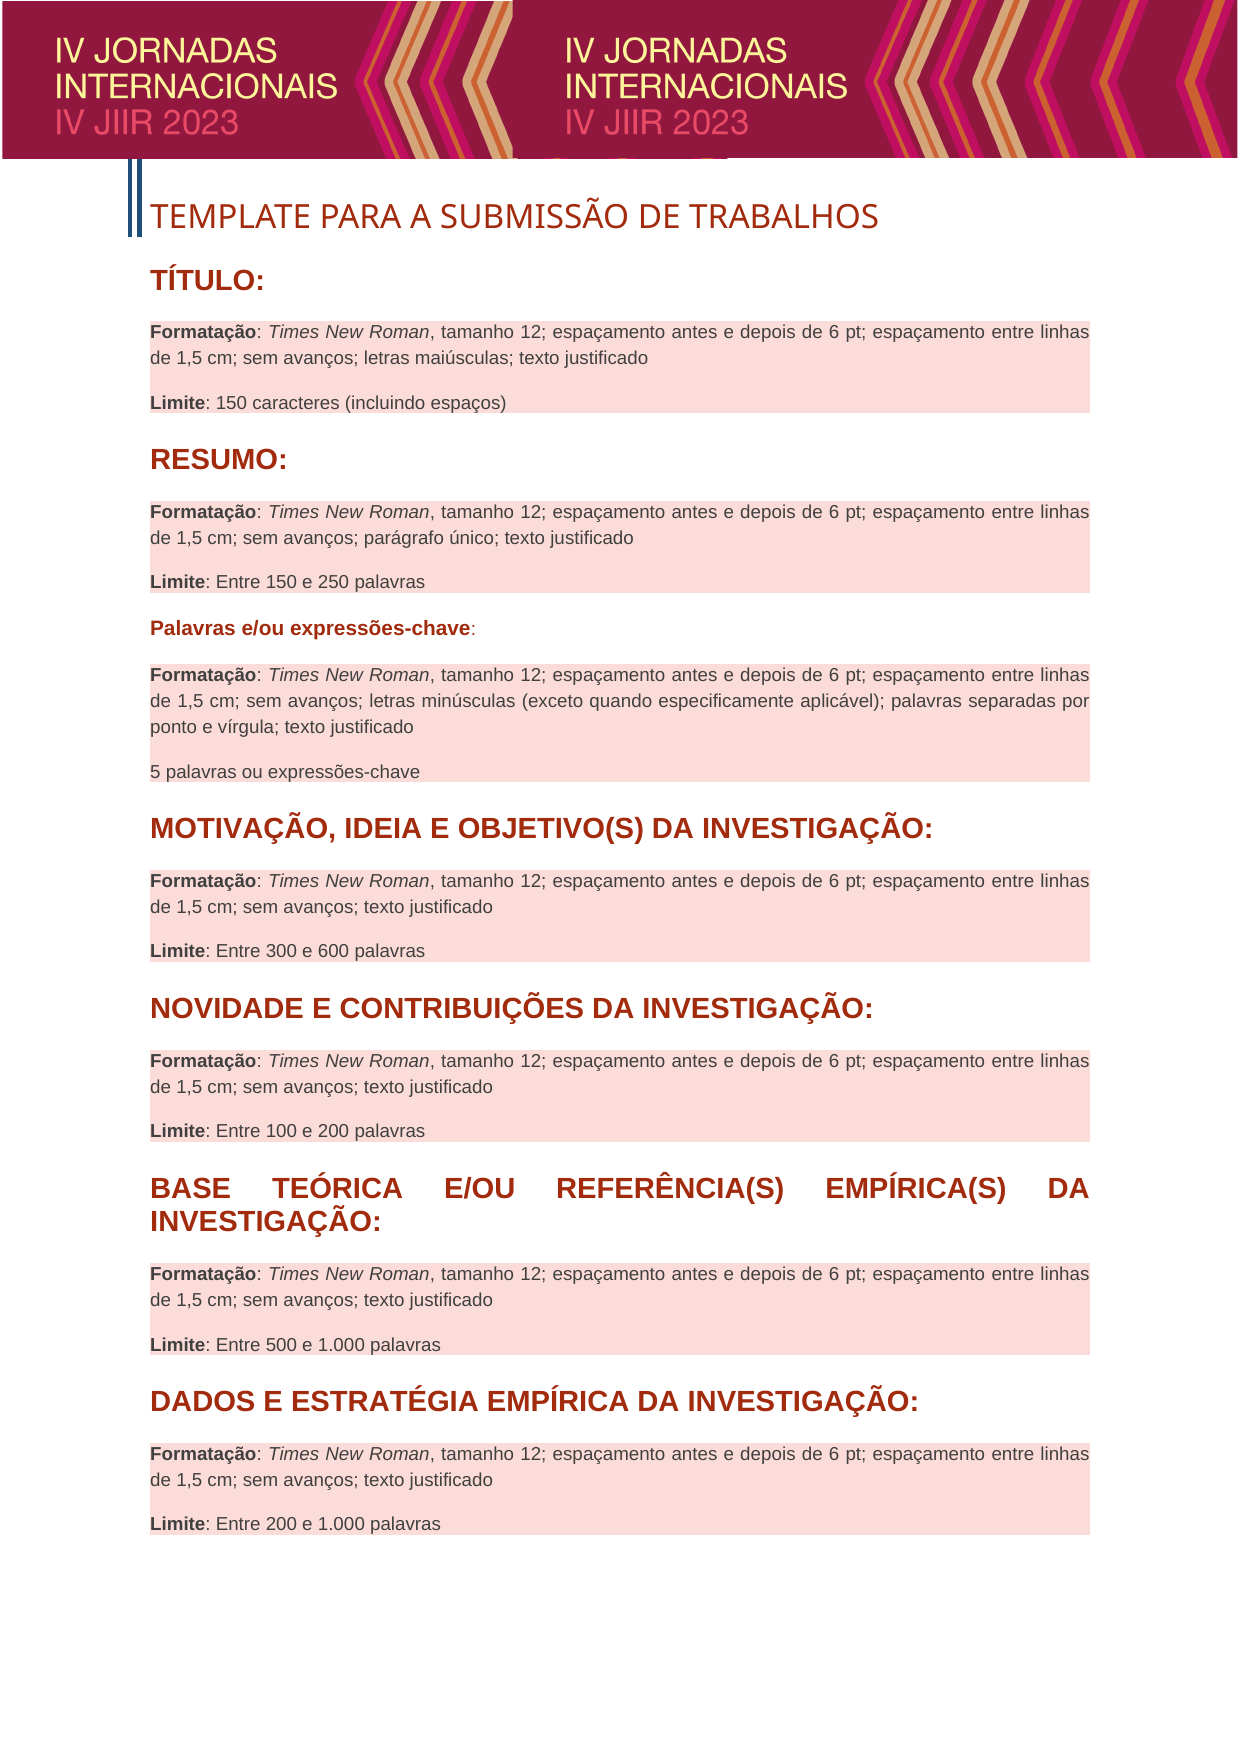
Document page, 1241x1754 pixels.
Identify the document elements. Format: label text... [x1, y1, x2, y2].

text Limite: 150 caracteres (incluindo espaços) [150, 391, 1090, 413]
text Limite: Entre 200 e 1.000 palavras [150, 1513, 1090, 1535]
text Formatação: Times New Roman, tamanho 12; espaçamento antes e depois de 6 pt; espaçamento entre linhas de 1,5 cm; sem avanços; texto justificado [150, 1263, 1090, 1310]
text Formatação: Times New Roman, tamanho 12; espaçamento antes e depois de 6 pt; espaçamento entre linhas de 1,5 cm; sem avanços; texto justificado [150, 1050, 1090, 1097]
picture [2, 0, 1238, 159]
text Limite: Entre 300 e 600 palavras [150, 940, 1090, 962]
text base teórica e/ou referência(s) empírica(s) da investigação: [150, 1171, 1090, 1238]
text Limite: Entre 150 e 250 palavras [150, 571, 1090, 593]
text Formatação: Times New Roman, tamanho 12; espaçamento antes e depois de 6 pt; espaçamento entre linhas de 1,5 cm; sem avanços; letras minúsculas (exceto quando especificamente aplicável); palavras separadas por ponto e vírgula; texto justificado [150, 664, 1090, 737]
text 5 palavras ou expressões-chave [150, 761, 1090, 782]
text Palavras e/ou expressões-chave: [150, 616, 1090, 640]
text Limite: Entre 500 e 1.000 palavras [150, 1333, 1090, 1355]
text Limite: Entre 100 e 200 palavras [150, 1120, 1090, 1142]
text TÍTULO: [150, 262, 1090, 296]
text Formatação: Times New Roman, tamanho 12; espaçamento antes e depois de 6 pt; espaçamento entre linhas de 1,5 cm; sem avanços; texto justificado [150, 1443, 1090, 1490]
text dados e estratégia empírica da investigação: [150, 1384, 1090, 1418]
text novidade e contribuições da investigação: [150, 991, 1090, 1025]
text Formatação: Times New Roman, tamanho 12; espaçamento antes e depois de 6 pt; espaçamento entre linhas de 1,5 cm; sem avanços; parágrafo único; texto justificado [150, 501, 1090, 548]
text Formatação: Times New Roman, tamanho 12; espaçamento antes e depois de 6 pt; espaçamento entre linhas de 1,5 cm; sem avanços; texto justificado [150, 870, 1090, 917]
text RESUMO: [150, 442, 1090, 476]
text Motivação, ideia e objetivo(s) da investigação: [150, 811, 1090, 845]
title Template para a submissão de trabalhos [150, 158, 1090, 237]
text Formatação: Times New Roman, tamanho 12; espaçamento antes e depois de 6 pt; espaçamento entre linhas de 1,5 cm; sem avanços; letras maiúsculas; texto justificado [150, 321, 1090, 368]
